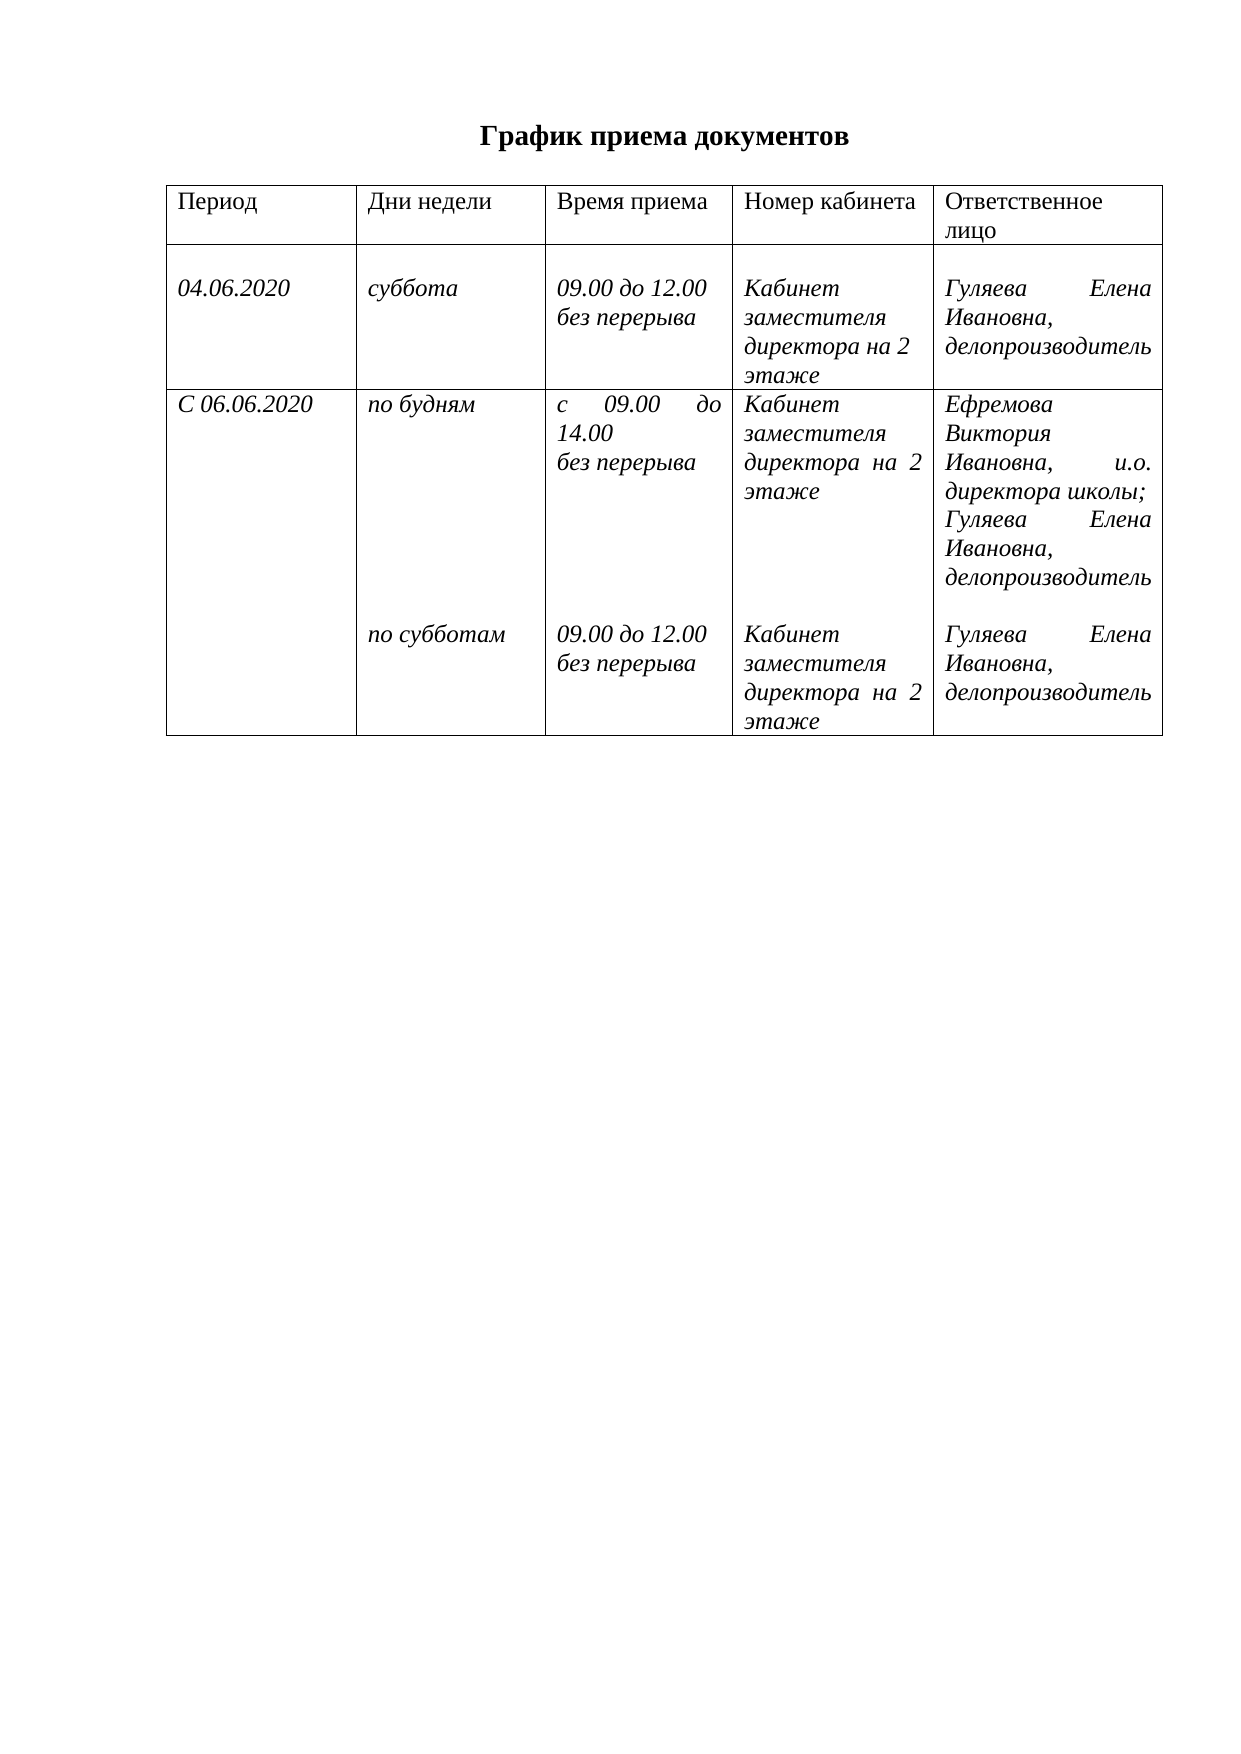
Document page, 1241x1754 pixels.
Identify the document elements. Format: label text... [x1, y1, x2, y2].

table_cell 04.06.2020 [167, 245, 356, 388]
table_header Дни недели [357, 186, 545, 244]
table_header Номер кабинета [733, 186, 933, 244]
text График приема документов [177, 118, 1152, 152]
table_cell Ефремова Виктория Ивановна, и.о. директора школы; Гуляева Елена Ивановна, делопроизводитель Гуляева Елена Ивановна, делопроизводитель [934, 390, 1162, 734]
table_cell суббота [357, 245, 545, 388]
table_cell 09.00 до 12.00 без перерыва [546, 245, 732, 388]
table_cell С 06.06.2020 [167, 390, 356, 734]
table_cell Кабинет заместителя директора на 2 этаже [733, 245, 933, 388]
table_header Период [167, 186, 356, 244]
table_cell с 09.00 до 14.00 без перерыва 09.00 до 12.00 без перерыва [546, 390, 732, 734]
table_cell по будням по субботам [357, 390, 545, 734]
table_header Ответственное лицо [934, 186, 1162, 244]
table_cell Кабинет заместителя директора на 2 этаже Кабинет заместителя директора на 2 этаже [733, 390, 933, 734]
table_cell Гуляева Елена Ивановна, делопроизводитель [934, 245, 1162, 388]
table_header Время приема [546, 186, 732, 244]
